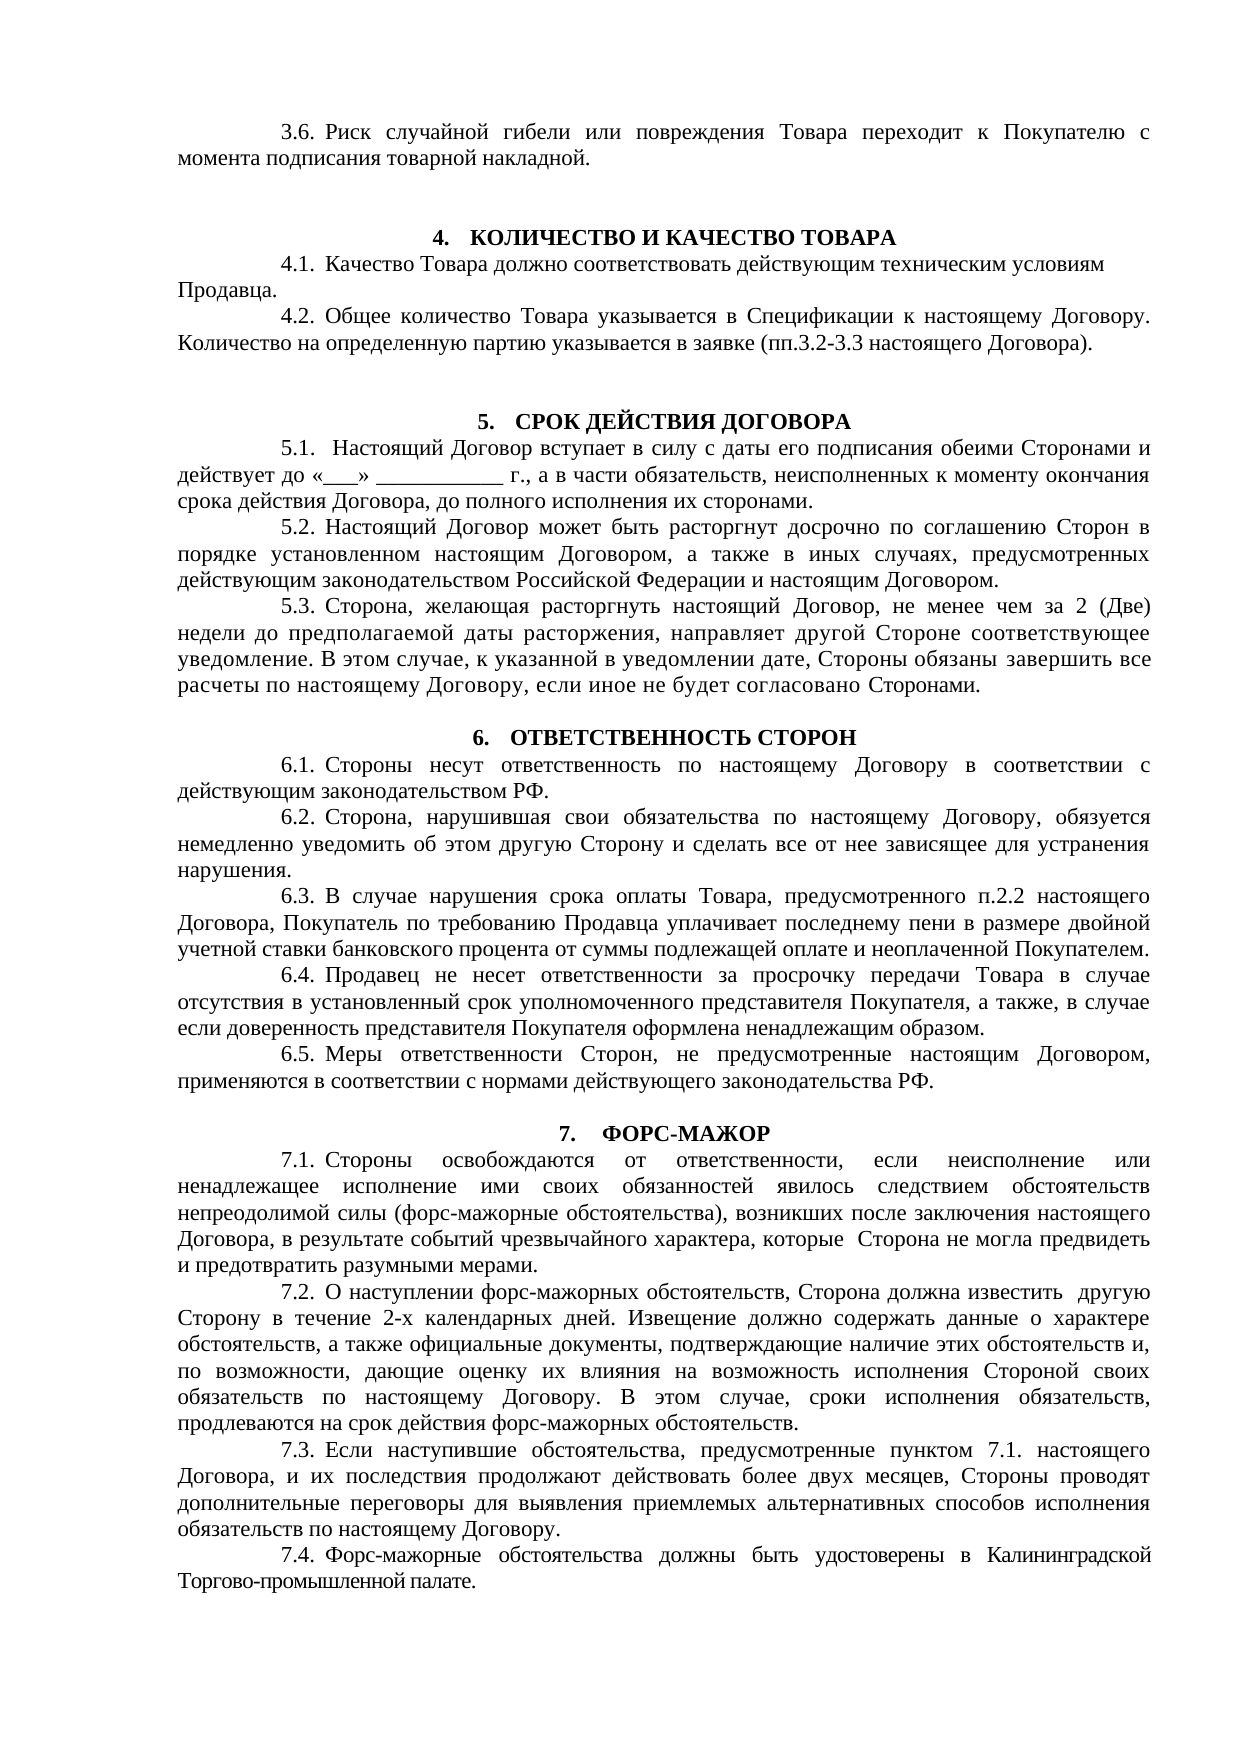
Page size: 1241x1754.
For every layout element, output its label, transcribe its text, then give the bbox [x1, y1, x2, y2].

list О наступлении форс-мажорных обстоятельств, Сторона должна известить другую Сторону в течение 2-х календарных дней. Извещение должно содержать данные о характере обстоятельств, а также официальные документы, подтверждающие наличие этих обстоятельств и, по возможности, дающие оценку их влияния на возможность исполнения Стороной своих обязательств по настоящему Договору. В этом случае, сроки исполнения обязательств, продлеваются на срок действия форс-мажорных обстоятельств. [177, 1278, 1152, 1436]
list Настоящий Договор может быть расторгнут досрочно по соглашению Сторон в порядке установленном настоящим Договором, а также в иных случаях, предусмотренных действующим законодательством Российской Федерации и настоящим Договором. [177, 513, 1152, 592]
list Если наступившие обстоятельства, предусмотренные пунктом 7.1. настоящего Договора, и их последствия продолжают действовать более двух месяцев, Стороны проводят дополнительные переговоры для выявления приемлемых альтернативных способов исполнения обязательств по настоящему Договору. [177, 1436, 1152, 1541]
list Качество Товара должно соответствовать действующим техническим условиям [177, 250, 1152, 276]
list КОЛИЧЕСТВО И КАЧЕСТВО ТОВАРА [177, 223, 1152, 250]
list Общее количество Товара указывается в Спецификации к настоящему Договору. Количество на определенную партию указывается в заявке (пп.3.2-3.3 настоящего Договора). [177, 303, 1152, 355]
list Сторона, желающая расторгнуть настоящий Договор, не менее чем за 2 (Две) недели до предполагаемой даты расторжения, направляет другой Стороне соответствующее уведомление. В этом случае, к указанной в уведомлении дате, Стороны обязаны завершить все расчеты по настоящему Договору, если иное не будет согласовано Сторонами. [177, 592, 1152, 698]
list Продавец не несет ответственности за просрочку передачи Товара в случае отсутствия в установленный срок уполномоченного представителя Покупателя, а также, в случае если доверенность представителя Покупателя оформлена ненадлежащим образом. [177, 961, 1152, 1041]
list Сторона, нарушившая свои обязательства по настоящему Договору, обязуется немедленно уведомить об этом другую Сторону и сделать все от нее зависящее для устранения нарушения. [177, 803, 1152, 882]
list Меры ответственности Сторон, не предусмотренные настоящим Договором, применяются в соответствии с нормами действующего законодательства РФ. [177, 1041, 1152, 1093]
list Риск случайной гибели или повреждения Товара переходит к Покупателю с момента подписания товарной накладной. [177, 118, 1152, 171]
list ФОРС-МАЖОР [177, 1119, 1152, 1146]
list ОТВЕТСТВЕННОСТЬ СТОРОН [177, 724, 1152, 751]
list Настоящий Договор вступает в силу с даты его подписания обеими Сторонами и действует до «___» ___________ г., а в части обязательств, неисполненных к моменту окончания срока действия Договора, до полного исполнения их сторонами. [177, 434, 1152, 513]
list Форс-мажорные обстоятельства должны быть удостоверены в Калининградской Торгово-промышленной палате. [177, 1541, 1152, 1594]
list Стороны освобождаются от ответственности, если неисполнение или ненадлежащее исполнение ими своих обязанностей явилось следствием обстоятельств непреодолимой силы (форс-мажорные обстоятельства), возникших после заключения настоящего Договора, в результате событий чрезвычайного характера, которые Сторона не могла предвидеть и предотвратить разумными мерами. [177, 1146, 1152, 1278]
list СРОК ДЕЙСТВИЯ ДОГОВОРА [177, 408, 1152, 434]
list Стороны несут ответственность по настоящему Договору в соответствии с действующим законодательством РФ. [177, 751, 1152, 803]
text Продавца. [177, 276, 1152, 303]
list В случае нарушения срока оплаты Товара, предусмотренного п.2.2 настоящего Договора, Покупатель по требованию Продавца уплачивает последнему пени в размере двойной учетной ставки банковского процента от суммы подлежащей оплате и неоплаченной Покупателем. [177, 882, 1152, 961]
